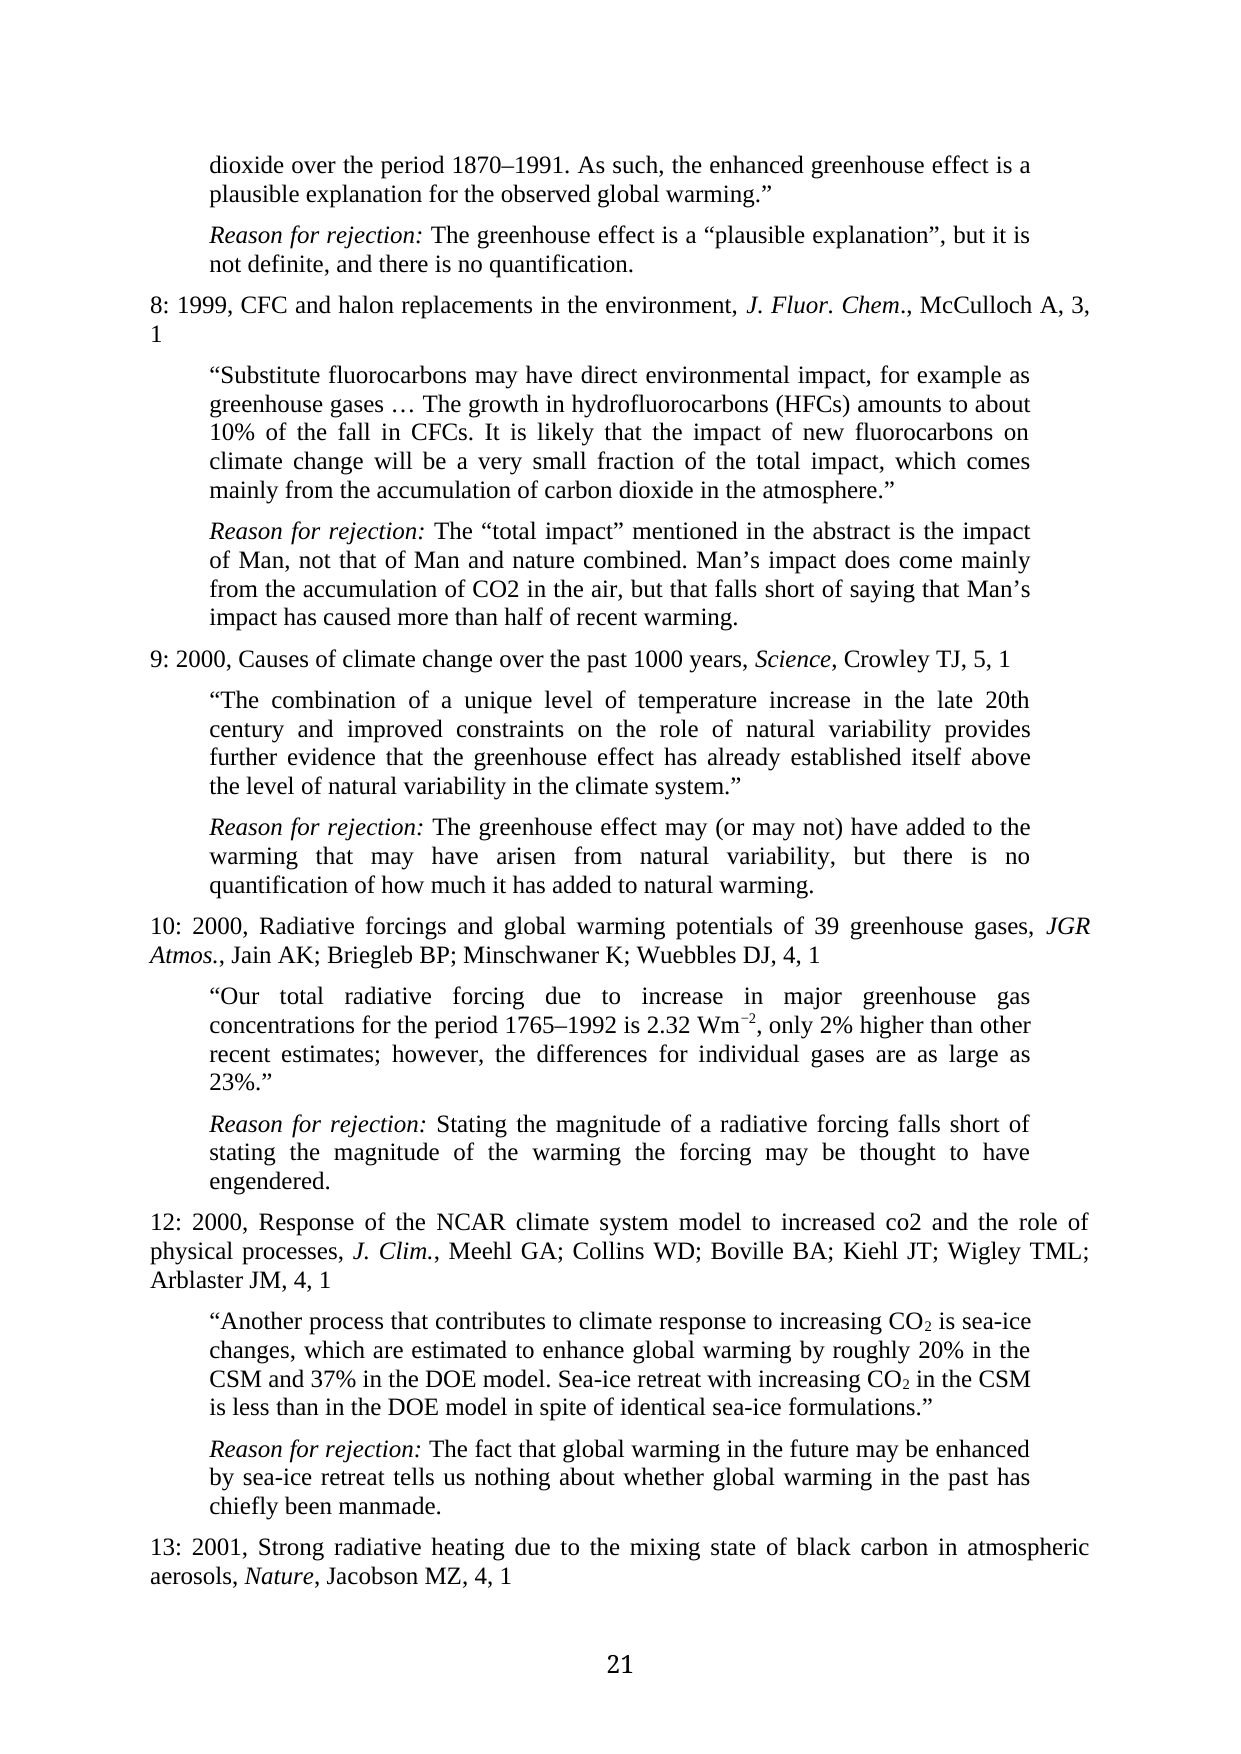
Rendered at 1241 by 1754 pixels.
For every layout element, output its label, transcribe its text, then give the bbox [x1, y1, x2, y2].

text “Another process that contributes to climate response to increasing CO2 is sea-ice changes, which are estimated to enhance global warming by roughly 20% in the CSM and 37% in the DOE model. Sea-ice retreat with increasing CO2 in the CSM is less than in the DOE model in spite of identical sea-ice formulations.” [209, 1306, 1031, 1421]
text 13: 2001, Strong radiative heating due to the mixing state of black carbon in atmospheric aerosols, Nature, Jacobson MZ, 4, 1 [150, 1532, 1090, 1590]
text Reason for rejection: The greenhouse effect is a “plausible explanation”, but it is not definite, and there is no quantification. [209, 220, 1031, 277]
text Reason for rejection: The fact that global warming in the future may be enhanced by sea-ice retreat tells us nothing about whether global warming in the past has chiefly been manmade. [209, 1434, 1031, 1520]
text “The combination of a unique level of temperature increase in the late 20th century and improved constraints on the role of natural variability provides further evidence that the greenhouse effect has already established itself above the level of natural variability in the climate system.” [209, 685, 1031, 800]
text 9: 2000, Causes of climate change over the past 1000 years, Science, Crowley TJ, 5, 1 [150, 644, 1090, 672]
text Reason for rejection: Stating the magnitude of a radiative forcing falls short of stating the magnitude of the warming the forcing may be thought to have engendered. [209, 1109, 1031, 1195]
text Reason for rejection: The “total impact” mentioned in the abstract is the impact of Man, not that of Man and nature combined. Man’s impact does come mainly from the accumulation of CO2 in the air, but that falls short of saying that Man’s impact has caused more than half of recent warming. [209, 516, 1031, 631]
text 12: 2000, Response of the NCAR climate system model to increased co2 and the role of physical processes, J. Clim., Meehl GA; Collins WD; Boville BA; Kiehl JT; Wigley TML; Arblaster JM, 4, 1 [150, 1207, 1090, 1294]
text “Our total radiative forcing due to increase in major greenhouse gas concentrations for the period 1765–1992 is 2.32 Wm−2, only 2% higher than other recent estimates; however, the differences for individual gases are as large as 23%.” [209, 981, 1031, 1096]
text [209, 150, 1031, 207]
text Reason for rejection: The greenhouse effect may (or may not) have added to the warming that may have arisen from natural variability, but there is no quantification of how much it has added to natural warming. [209, 812, 1031, 899]
text “Substitute fluorocarbons may have direct environmental impact, for example as greenhouse gases … The growth in hydrofluorocarbons (HFCs) amounts to about 10% of the fall in CFCs. It is likely that the impact of new fluorocarbons on climate change will be a very small fraction of the total impact, which comes mainly from the accumulation of carbon dioxide in the atmosphere.” [209, 360, 1031, 504]
text 10: 2000, Radiative forcings and global warming potentials of 39 greenhouse gases, JGR Atmos., Jain AK; Briegleb BP; Minschwaner K; Wuebbles DJ, 4, 1 [150, 911, 1090, 969]
text 8: 1999, CFC and halon replacements in the environment, J. Fluor. Chem., McCulloch A, 3, 1 [150, 290, 1090, 347]
